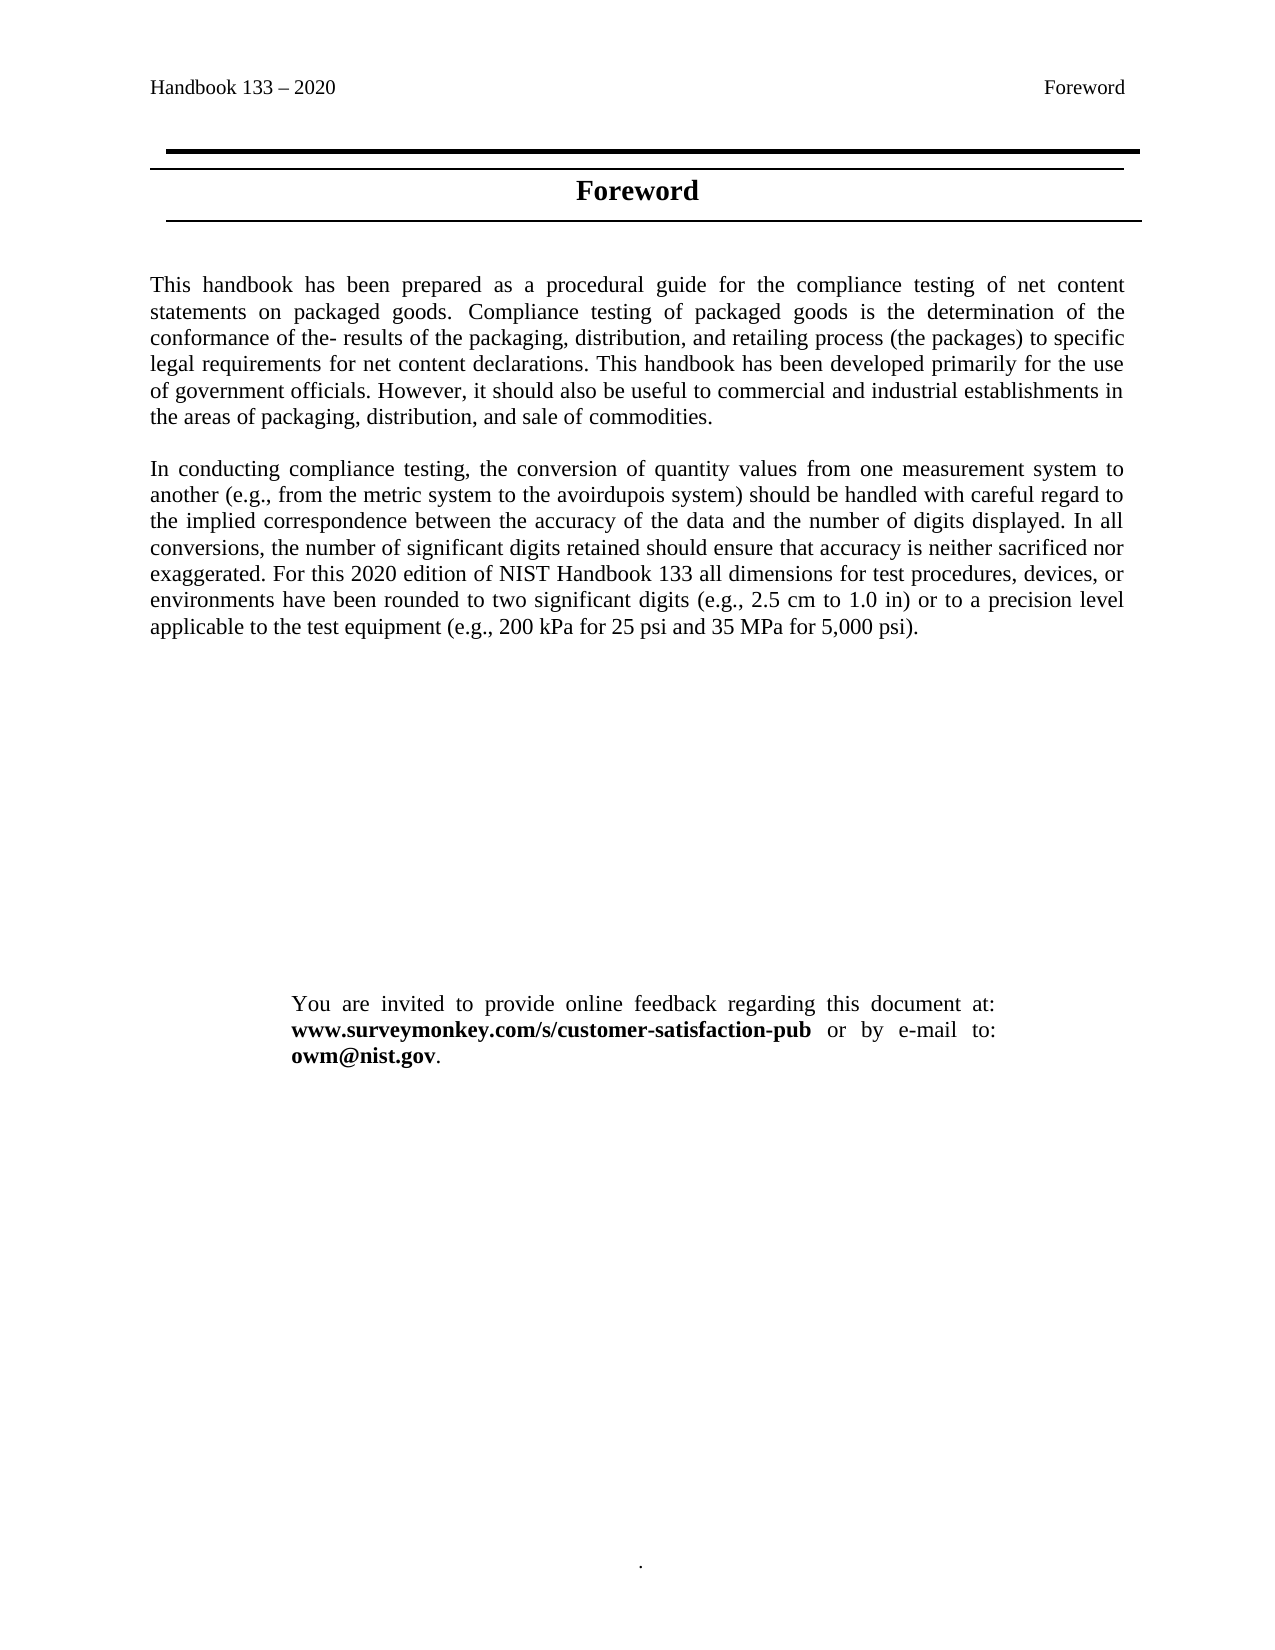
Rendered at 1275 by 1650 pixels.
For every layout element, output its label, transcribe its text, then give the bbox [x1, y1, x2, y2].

text This handbook has been prepared as a procedural guide for the compliance testing of net content statements on packaged goods. Compliance testing of packaged goods is the determination of the conformance of the- results of the packaging, distribution, and retailing process (the packages) to specific legal requirements for net content declarations. This handbook has been developed primarily for the use of government officials. However, it should also be useful to commercial and industrial establishments in the areas of packaging, distribution, and sale of commodities. [150, 271, 1125, 429]
text In conducting compliance testing, the conversion of quantity values from one measurement system to another (e.g., from the metric system to the avoirdupois system) should be handled with careful regard to the implied correspondence between the accuracy of the data and the number of digits displayed. In all conversions, the number of significant digits retained should ensure that accuracy is neither sacrificed nor exaggerated. For this 2020 edition of NIST Handbook 133 all dimensions for test procedures, devices, or environments have been rounded to two significant digits (e.g., 2.5 cm to 1.0 in) or to a precision level applicable to the test equipment (e.g., 200 kPa for 25 psi and 35 MPa for 5,000 psi). [150, 454, 1126, 639]
text Foreword [573, 173, 701, 207]
